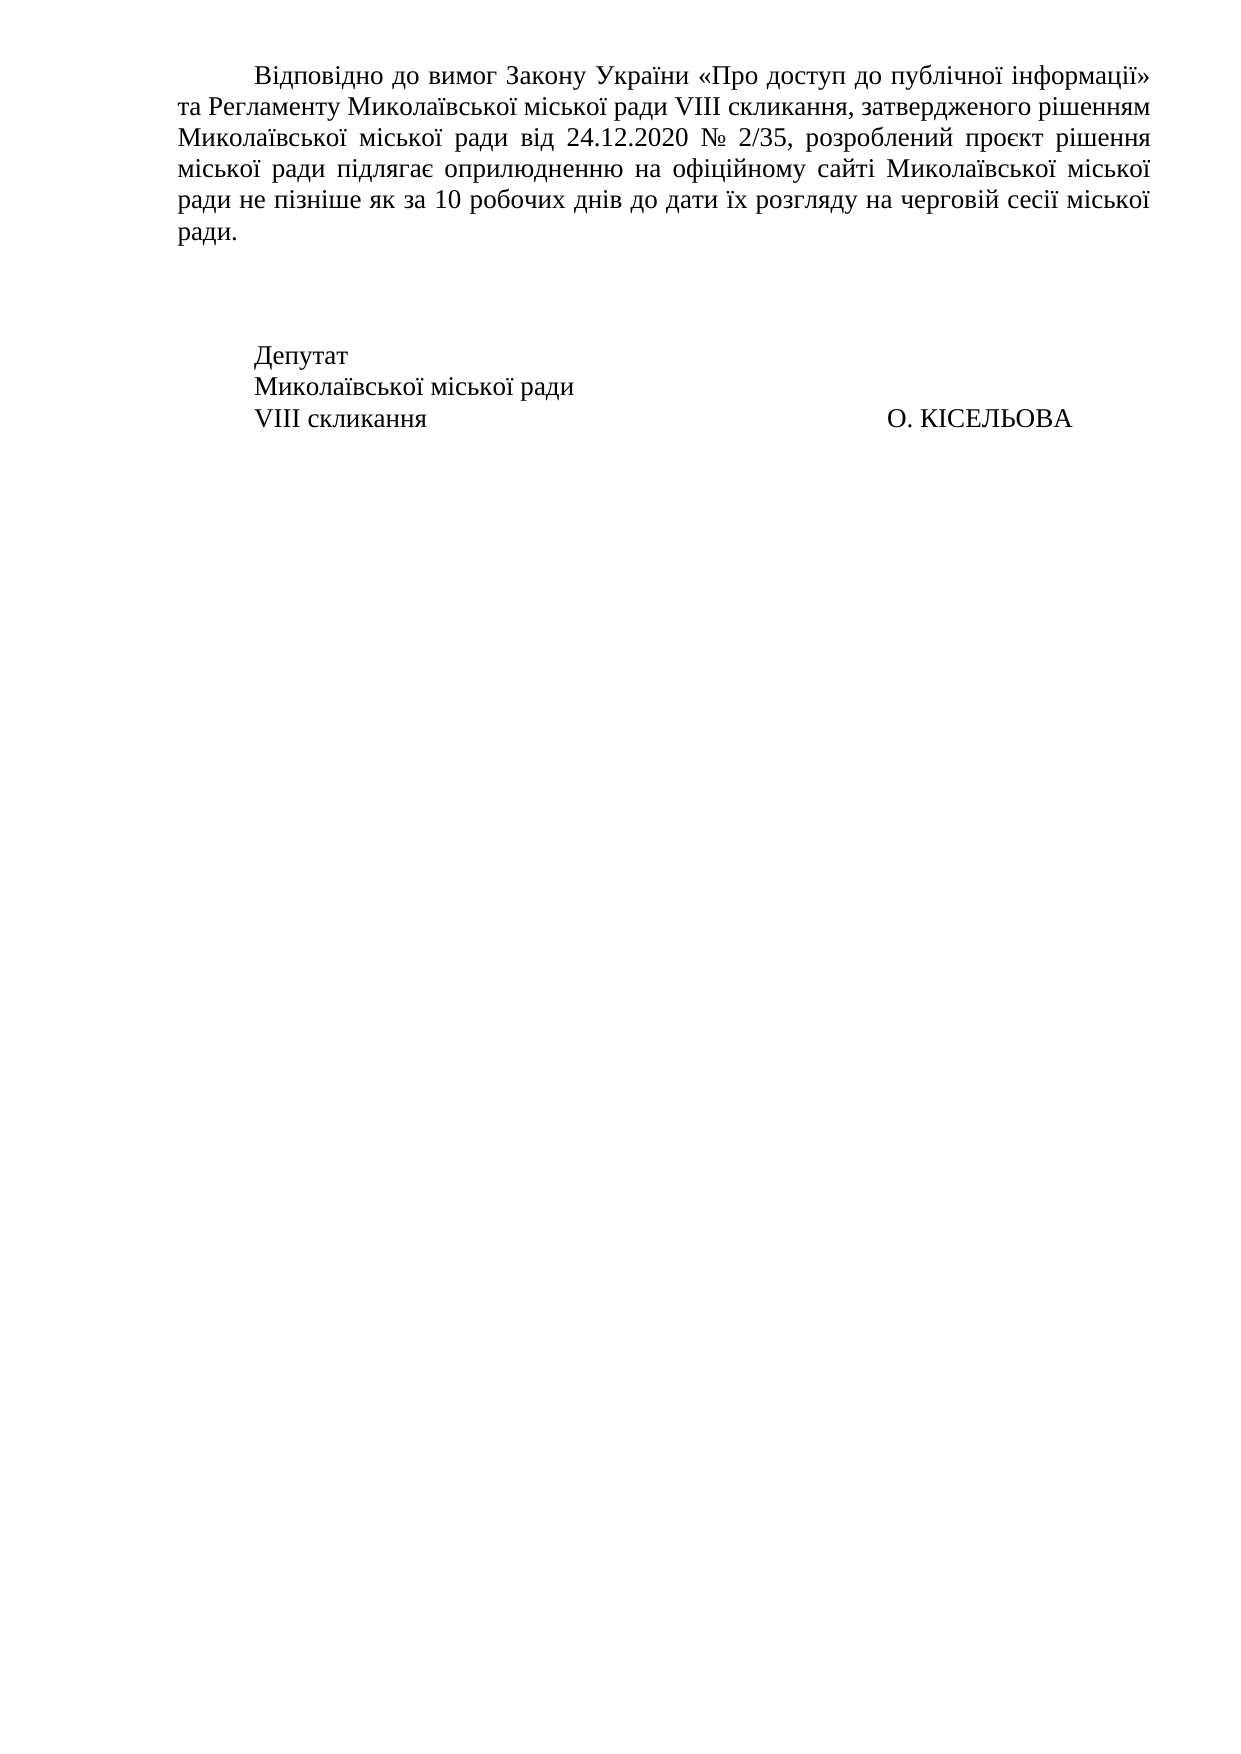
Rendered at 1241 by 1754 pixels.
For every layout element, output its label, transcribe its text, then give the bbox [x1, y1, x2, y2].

text Депутат [177, 339, 1152, 371]
text Відповідно до вимог Закону України «Про доступ до публічної інформації» та Регламенту Миколаївської міської ради VIIІ скликання, затвердженого рішенням Миколаївської міської ради від 24.12.2020 № 2/35, розроблений проєкт рішення міської ради підлягає оприлюдненню на офіційному сайті Миколаївської міської ради не пізніше як за 10 робочих днів до дати їх розгляду на черговій сесії міської ради. [177, 59, 1152, 246]
text Миколаївської міської ради [177, 371, 1152, 402]
text VIII скликання О. КІСЕЛЬОВА [177, 402, 1152, 433]
